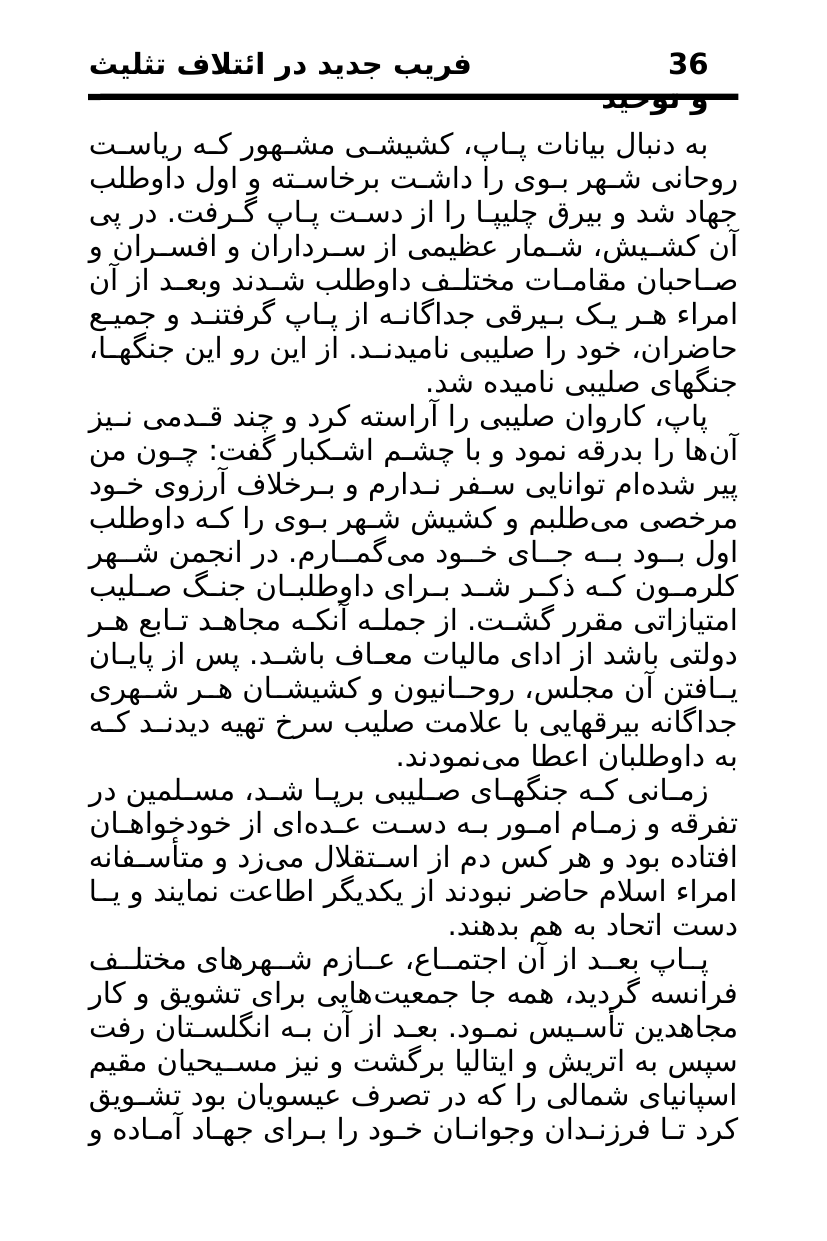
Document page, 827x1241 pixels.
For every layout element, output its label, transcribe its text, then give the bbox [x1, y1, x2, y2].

text پاپ، کاروان صلیبی را آراسته کرد و چند قدمی نیز آن‌ها را بدرقه نمود و با چشم اشکبار گفت: چون من پیر شده‌ام توانایی سفر ندارم و برخلاف آرزوی خود مرخصی می‌طلبم و کشیش شهر بوی را که داوطلب اول بود به جای خود می‌گمارم. در انجمن شهر کلرمون که ذکر شد برای داوطلبان جنگ صلیب امتیازاتی مقرر گشت. از جمله آنکه مجاهد تابع هر دولتی باشد از ادای مالیات معاف باشد. پس از پایان یافتن آن مجلس، روحانیون و کشیشان هر شهری جداگانه بیرقهایی با علامت صلیب سرخ تهیه دیدند که به داوطلبان اعطا می‌نمودند. [89, 399, 738, 773]
text زمانی که جنگهای صلیبی برپا شد، مسلمین در تفرقه و زمام امور به دست عده‌ای از خودخواهان افتاده بود و هر کس دم از استقلال می‌زد و متأسفانه امراء اسلام حاضر نبودند از یکدیگر اطاعت نمایند و یا دست اتحاد به هم بدهند. [89, 773, 738, 943]
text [89, 943, 738, 1146]
text به دنبال بیانات پاپ، کشیشی مشهور که ریاست روحانی شهر بوی را داشت برخاسته و اول داوطلب جهاد شد و بیرق چلیپا را از دست پاپ گرفت. در پی آن کشیش، شمار عظیمی از سرداران و افسران و صاحبان مقامات مختلف داوطلب شدند وبعد از آن امراء هر یک بیرقی جداگانه از پاپ گرفتند و جمیع حاضران، خود را صلیبی نامیدند. از این رو این جنگها، جنگهای صلیبی نامیده شد. [89, 128, 738, 399]
